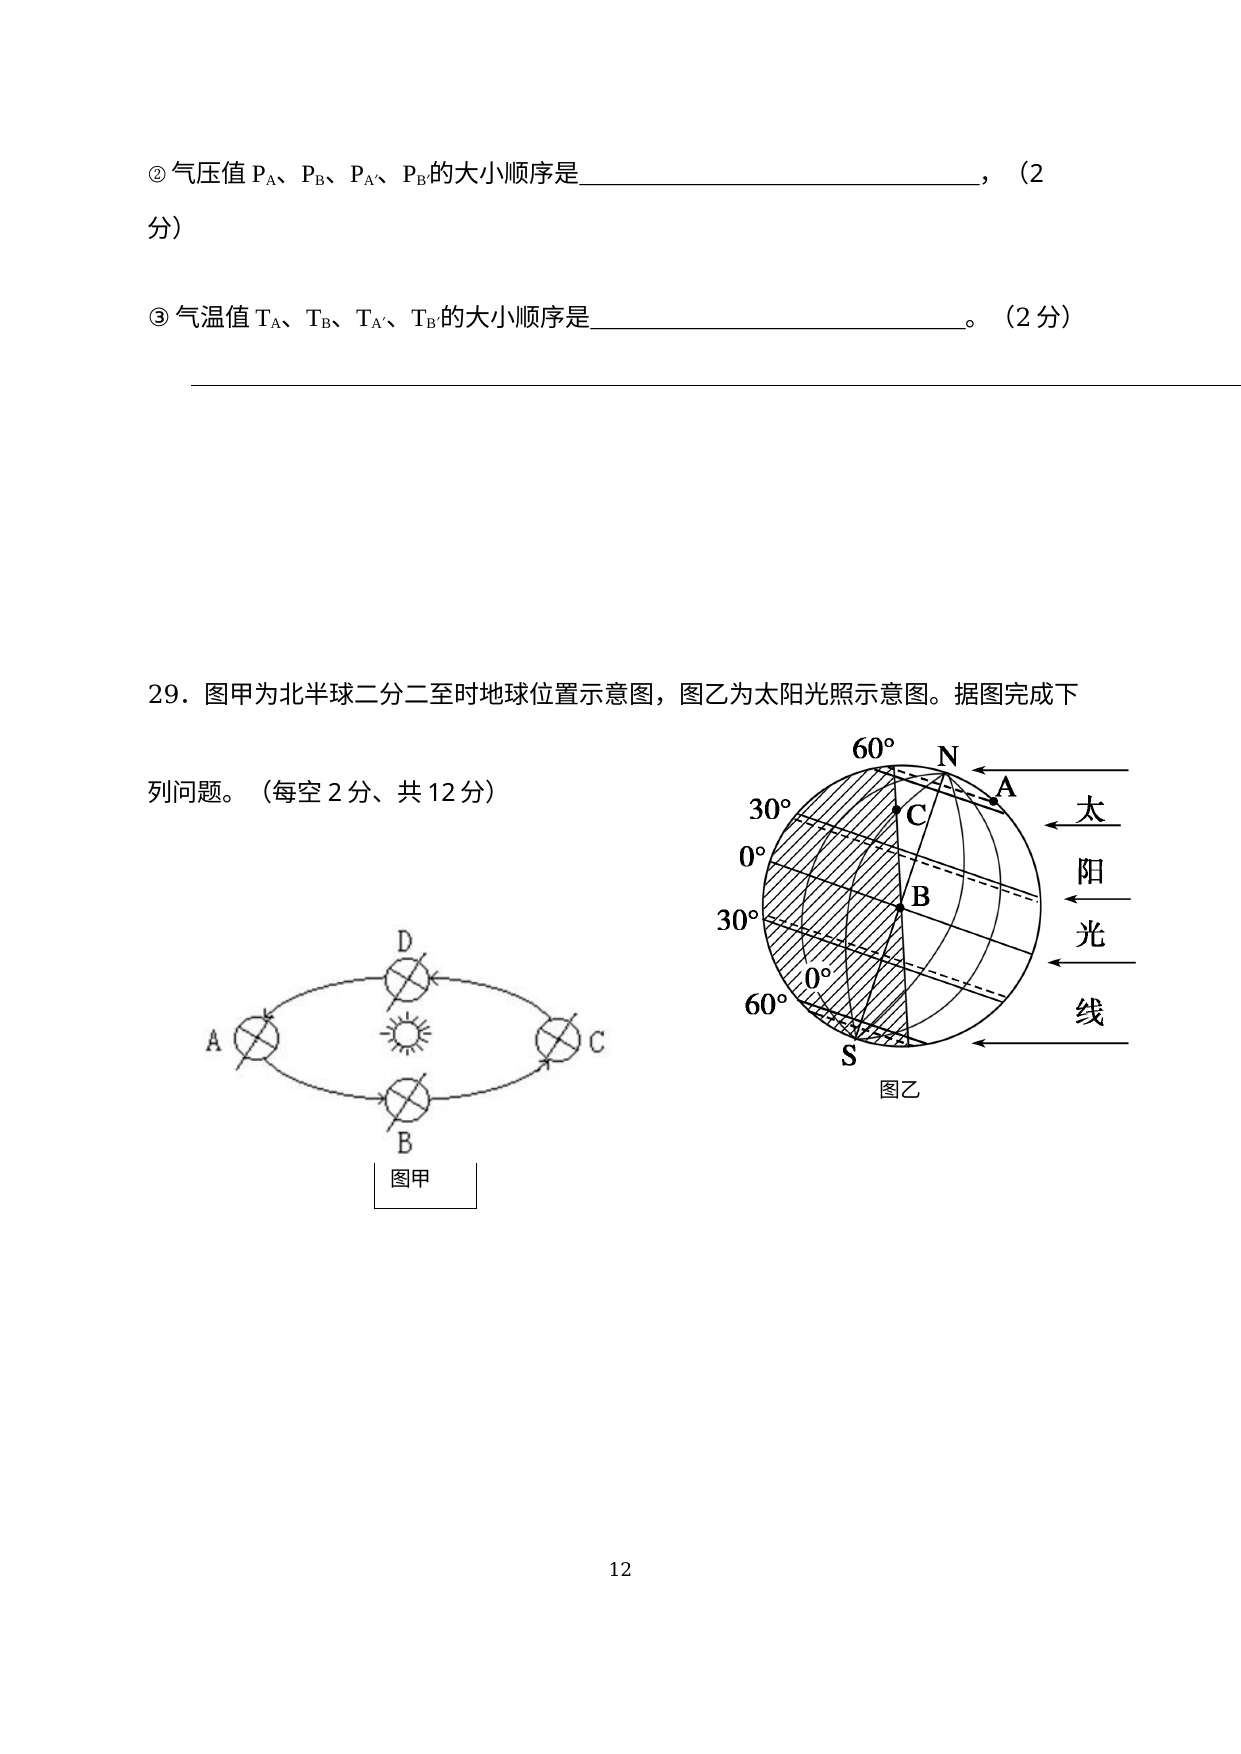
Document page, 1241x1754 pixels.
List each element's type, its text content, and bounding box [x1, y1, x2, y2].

text 29．图甲为北半球二分二至时地球位置示意图，图乙为太阳光照示意图。据图完成下列问题。（每空2分、共12分） [148, 661, 1092, 823]
text ③气温值TA、TB、TA′、TB′的大小顺序是______________________________。（2分） [148, 283, 1092, 348]
picture [710, 729, 1148, 1070]
text ②气压值PA、PB、PA′、PB′的大小顺序是________________________________，（2分） [148, 154, 1092, 244]
picture [193, 924, 617, 1163]
